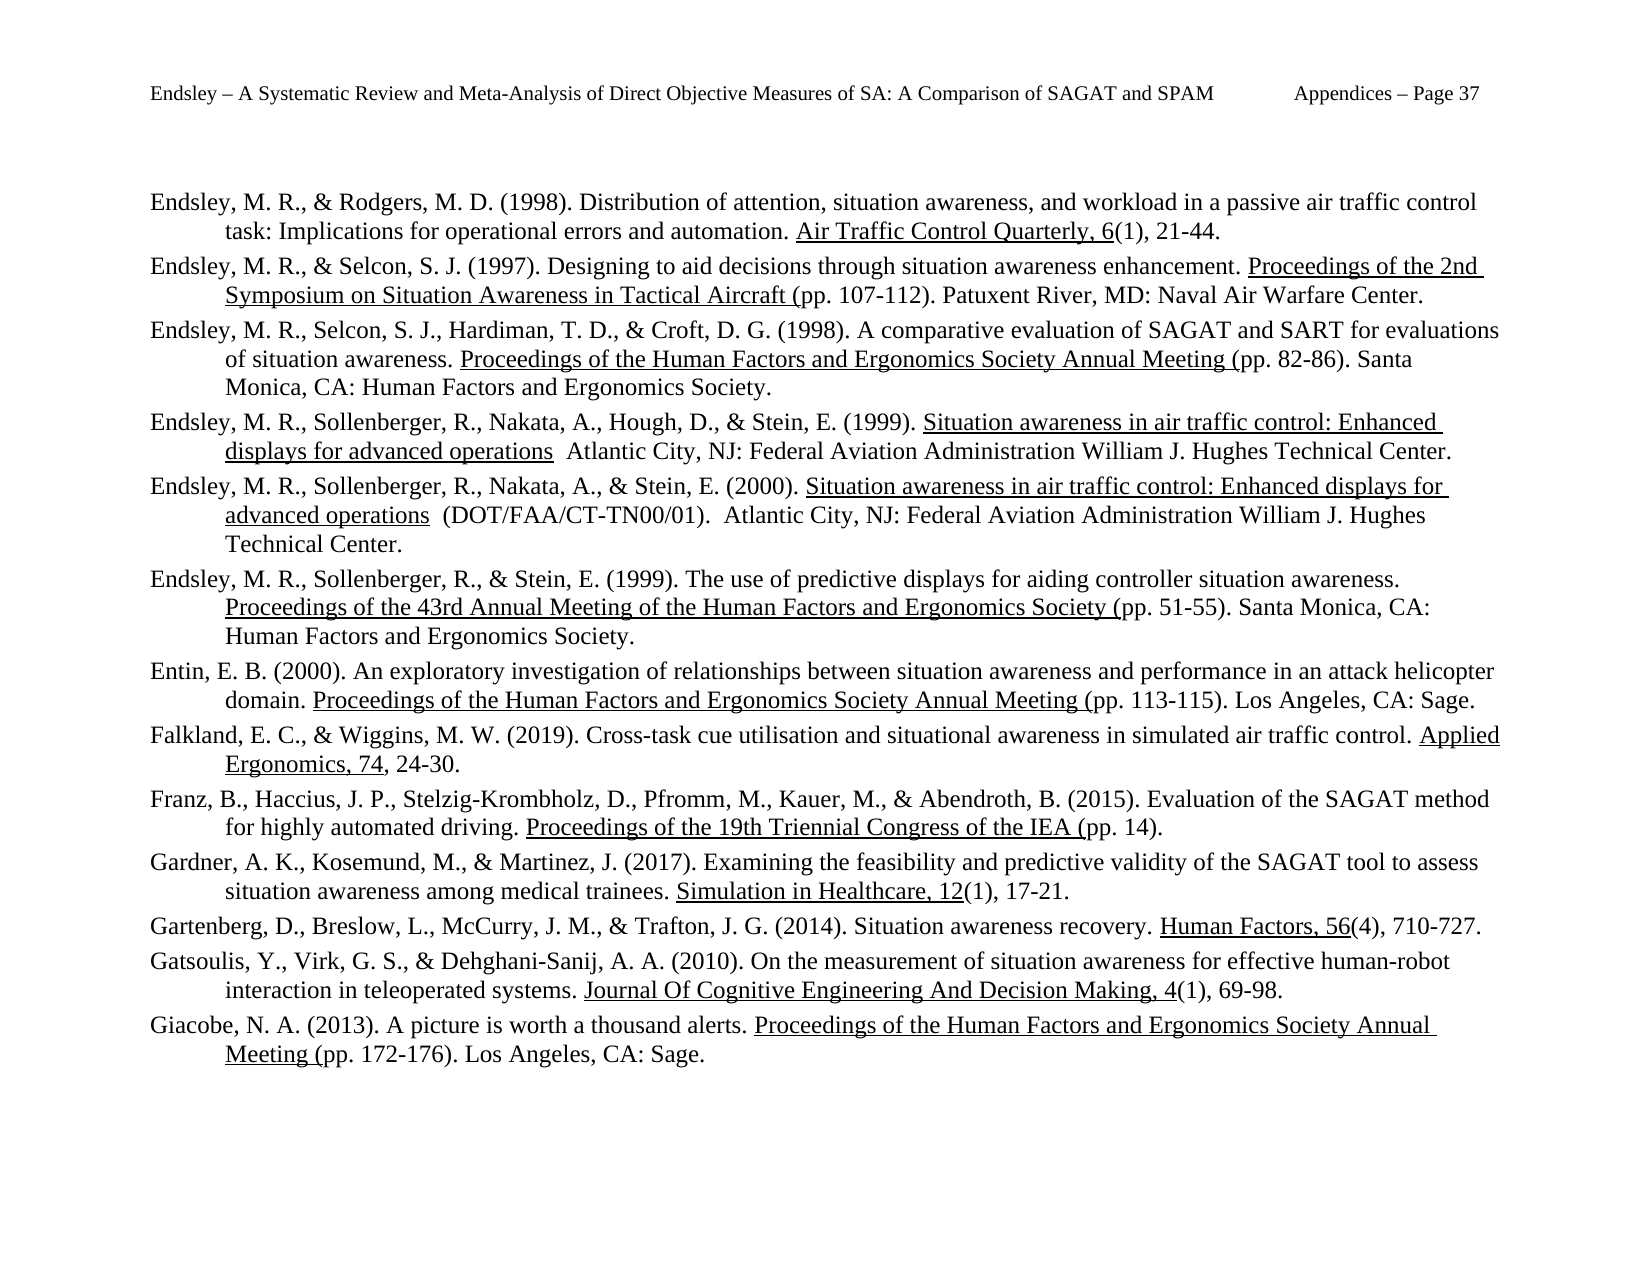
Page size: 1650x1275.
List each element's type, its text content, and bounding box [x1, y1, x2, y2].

text Gatsoulis, Y., Virk, G. S., & Dehghani-Sanij, A. A. (2010). On the measurement of situation awareness for effective human-robot interaction in teleoperated systems. Journal Of Cognitive Engineering And Decision Making, 4(1), 69-98. [150, 946, 1500, 1004]
text Endsley, M. R., Sollenberger, R., & Stein, E. (1999). The use of predictive displays for aiding controller situation awareness. Proceedings of the 43rd Annual Meeting of the Human Factors and Ergonomics Society (pp. 51-55). Santa Monica, CA: Human Factors and Ergonomics Society. [150, 564, 1500, 650]
text Franz, B., Haccius, J. P., Stelzig-Krombholz, D., Pfromm, M., Kauer, M., & Abendroth, B. (2015). Evaluation of the SAGAT method for highly automated driving. Proceedings of the 19th Triennial Congress of the IEA (pp. 14). [150, 784, 1500, 841]
text Gardner, A. K., Kosemund, M., & Martinez, J. (2017). Examining the feasibility and predictive validity of the SAGAT tool to assess situation awareness among medical trainees. Simulation in Healthcare, 12(1), 17-21. [150, 847, 1500, 905]
text Endsley, M. R., Selcon, S. J., Hardiman, T. D., & Croft, D. G. (1998). A comparative evaluation of SAGAT and SART for evaluations of situation awareness. Proceedings of the Human Factors and Ergonomics Society Annual Meeting (pp. 82-86). Santa Monica, CA: Human Factors and Ergonomics Society. [150, 315, 1500, 401]
text Endsley, M. R., & Selcon, S. J. (1997). Designing to aid decisions through situation awareness enhancement. Proceedings of the 2nd Symposium on Situation Awareness in Tactical Aircraft (pp. 107-112). Patuxent River, MD: Naval Air Warfare Center. [150, 251, 1500, 309]
text Falkland, E. C., & Wiggins, M. W. (2019). Cross-task cue utilisation and situational awareness in simulated air traffic control. Applied Ergonomics, 74, 24-30. [150, 720, 1500, 777]
text Endsley, M. R., Sollenberger, R., Nakata, A., & Stein, E. (2000). Situation awareness in air traffic control: Enhanced displays for advanced operations (DOT/FAA/CT-TN00/01). Atlantic City, NJ: Federal Aviation Administration William J. Hughes Technical Center. [150, 471, 1500, 557]
text Endsley, M. R., & Rodgers, M. D. (1998). Distribution of attention, situation awareness, and workload in a passive air traffic control task: Implications for operational errors and automation. Air Traffic Control Quarterly, 6(1), 21-44. [150, 187, 1500, 245]
text Gartenberg, D., Breslow, L., McCurry, J. M., & Trafton, J. G. (2014). Situation awareness recovery. Human Factors, 56(4), 710-727. [150, 911, 1500, 940]
text Giacobe, N. A. (2013). A picture is worth a thousand alerts. Proceedings of the Human Factors and Ergonomics Society Annual Meeting (pp. 172-176). Los Angeles, CA: Sage. [150, 1010, 1500, 1067]
text Entin, E. B. (2000). An exploratory investigation of relationships between situation awareness and performance in an attack helicopter domain. Proceedings of the Human Factors and Ergonomics Society Annual Meeting (pp. 113-115). Los Angeles, CA: Sage. [150, 656, 1500, 714]
text Endsley, M. R., Sollenberger, R., Nakata, A., Hough, D., & Stein, E. (1999). Situation awareness in air traffic control: Enhanced displays for advanced operations Atlantic City, NJ: Federal Aviation Administration William J. Hughes Technical Center. [150, 407, 1500, 465]
